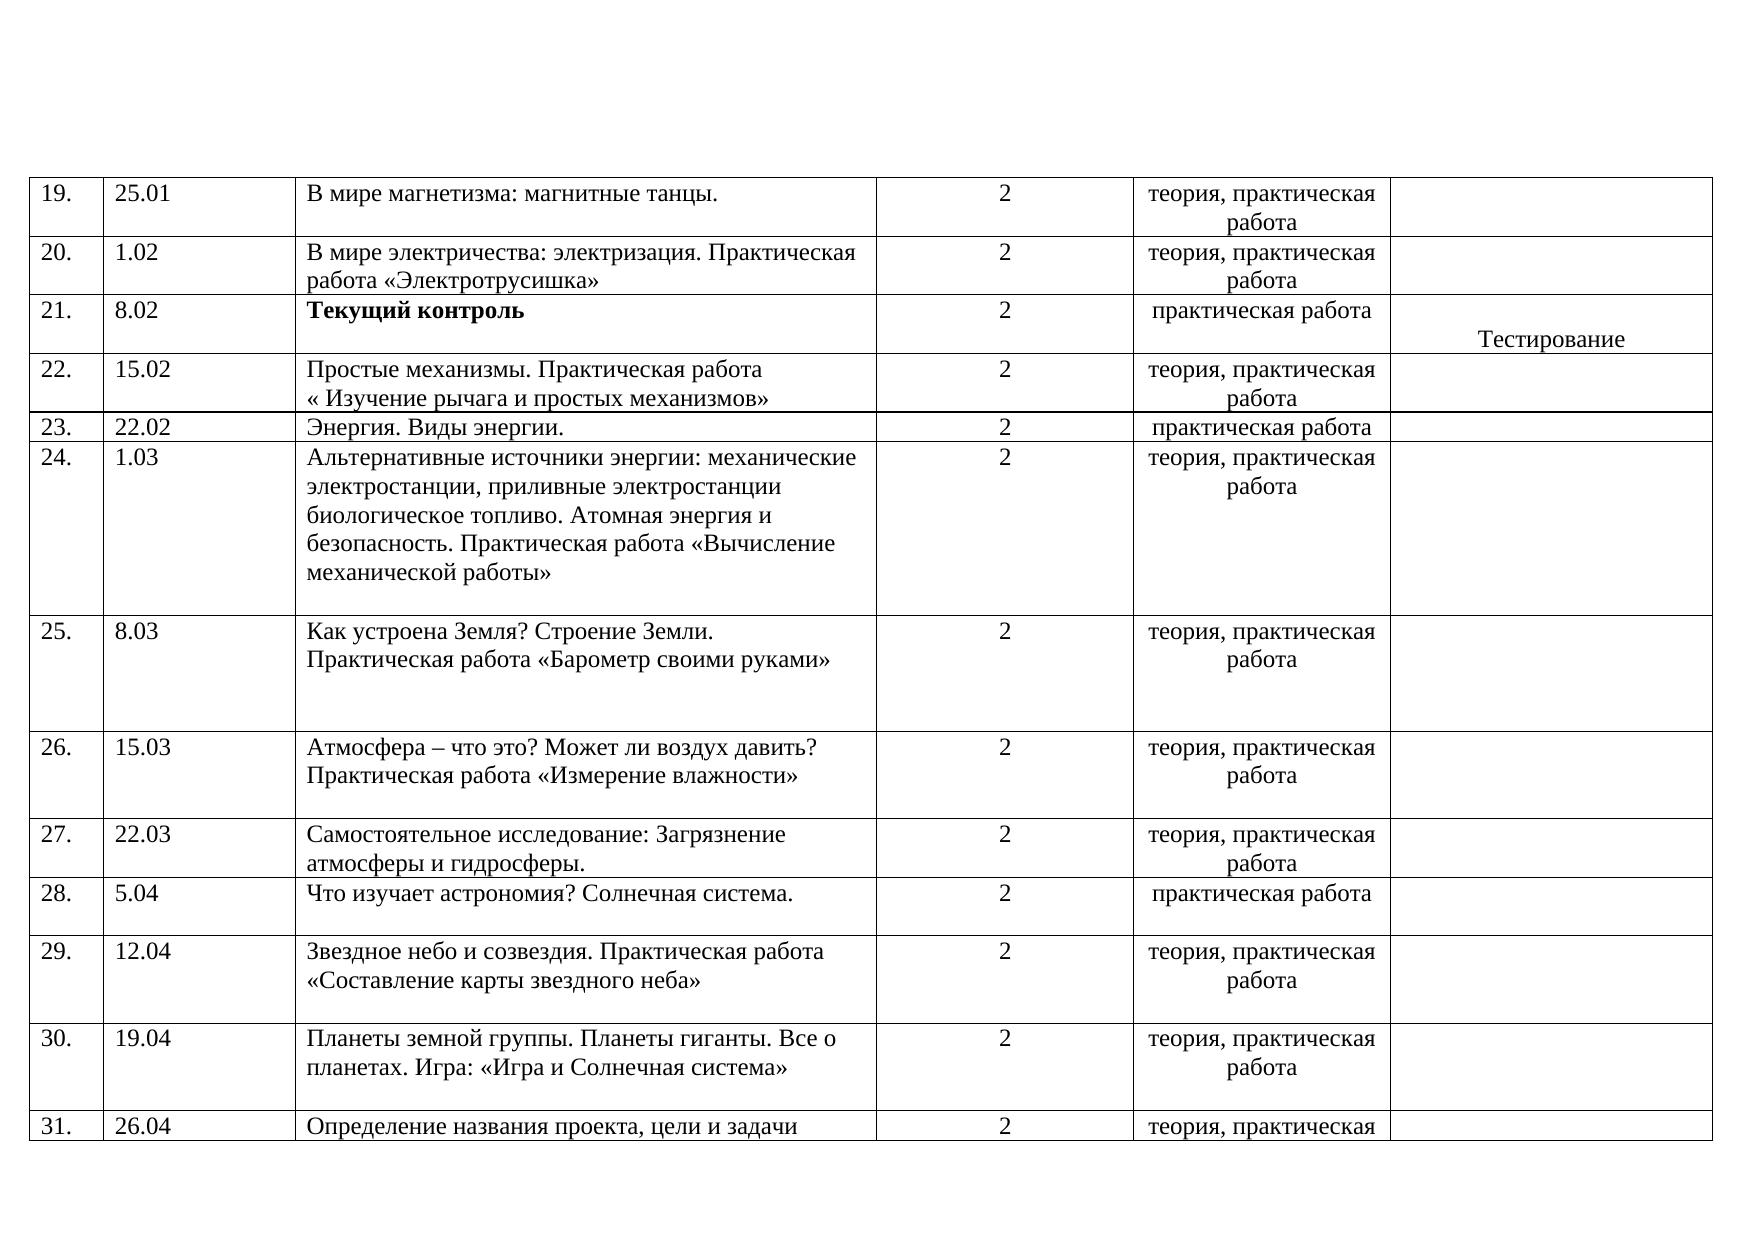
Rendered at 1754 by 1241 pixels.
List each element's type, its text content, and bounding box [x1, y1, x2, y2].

table_cell [30, 413, 103, 441]
table_cell [1391, 1111, 1712, 1139]
table_cell 2 [877, 237, 1133, 294]
table_cell 2 [877, 878, 1133, 935]
table_cell 2 [877, 1111, 1133, 1139]
table_cell [30, 295, 103, 353]
table_cell 2 [877, 413, 1133, 441]
table_cell 2 [877, 442, 1133, 615]
table_cell [30, 1111, 103, 1139]
table_cell теория, практическая работа [1134, 354, 1390, 411]
table_cell 12.04 [104, 936, 295, 1022]
table_cell 2 [877, 732, 1133, 818]
table_cell Звездное небо и созвездия. Практическая работа «Составление карты звездного неба» [296, 936, 876, 1022]
table_cell Как устроена Земля? Строение Земли. Практическая работа «Барометр своими руками» [296, 616, 876, 731]
table_cell [30, 442, 103, 615]
table_cell 22.03 [104, 819, 295, 877]
table_cell 22.02 [104, 413, 295, 441]
table_cell [30, 1024, 103, 1110]
table_cell [30, 354, 103, 411]
table_cell практическая работа [1134, 878, 1390, 935]
table_cell [1391, 936, 1712, 1022]
table_cell [30, 878, 103, 935]
table_cell 2 [877, 936, 1133, 1022]
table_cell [296, 1111, 876, 1139]
table_cell теория, практическая работа [1134, 819, 1390, 877]
table_cell Энергия. Виды энергии. [296, 413, 876, 441]
table_cell 2 [877, 819, 1133, 877]
table_cell Атмосфера – что это? Может ли воздух давить? Практическая работа «Измерение влажности» [296, 732, 876, 818]
table_cell [1391, 178, 1712, 236]
table_cell [30, 936, 103, 1022]
table_cell [1391, 732, 1712, 818]
table_cell [1391, 819, 1712, 877]
table_cell 2 [877, 354, 1133, 411]
table_cell [1391, 442, 1712, 615]
table_cell [1391, 616, 1712, 731]
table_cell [1134, 178, 1390, 236]
table_cell 8.03 [104, 616, 295, 731]
table_cell Самостоятельное исследование: Загрязнение атмосферы и гидросферы. [296, 819, 876, 877]
table_cell В мире электричества: электризация. Практическая работа «Электротрусишка» [296, 237, 876, 294]
table_cell теория, практическая работа [1134, 237, 1390, 294]
table_cell [1391, 1024, 1712, 1110]
table_cell 1.02 [104, 237, 295, 294]
table_cell теория, практическая работа [1134, 616, 1390, 731]
table_cell Альтернативные источники энергии: механические электростанции, приливные электростанции биологическое топливо. Атомная энергия и безопасность. Практическая работа «Вычисление механической работы» [296, 442, 876, 615]
table_cell Простые механизмы. Практическая работа « Изучение рычага и простых механизмов» [296, 354, 876, 411]
table_cell практическая работа [1134, 295, 1390, 353]
table_cell 2 [877, 178, 1133, 236]
table_cell 5.04 [104, 878, 295, 935]
table_cell [30, 819, 103, 877]
table_cell [1391, 878, 1712, 935]
table_cell Тестирование [1391, 295, 1712, 353]
table_cell В мире магнетизма: магнитные танцы. [296, 178, 876, 236]
table_cell 1.03 [104, 442, 295, 615]
table_cell [30, 178, 103, 236]
table_cell 19.04 [104, 1024, 295, 1110]
table_cell 2 [877, 1024, 1133, 1110]
table_cell 25.01 [104, 178, 295, 236]
table_cell 15.02 [104, 354, 295, 411]
table_cell 2 [877, 616, 1133, 731]
table_cell 26.04 [104, 1111, 295, 1139]
table_cell теория, практическая работа [1134, 442, 1390, 615]
table_cell [30, 732, 103, 818]
table_cell практическая работа [1134, 413, 1390, 441]
table_cell 2 [877, 295, 1133, 353]
table_cell [1391, 237, 1712, 294]
table_cell теория, практическая работа [1134, 936, 1390, 1022]
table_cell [1134, 1111, 1390, 1139]
table_cell Текущий контроль [296, 295, 876, 353]
table_cell 8.02 [104, 295, 295, 353]
table_cell [30, 616, 103, 731]
table_cell теория, практическая работа [1134, 732, 1390, 818]
table_cell [1391, 354, 1712, 411]
table_cell теория, практическая работа [1134, 1024, 1390, 1110]
table_cell Что изучает астрономия? Солнечная система. [296, 878, 876, 935]
table_cell [1391, 413, 1712, 441]
table_cell [30, 237, 103, 294]
table_cell Планеты земной группы. Планеты гиганты. Все о планетах. Игра: «Игра и Солнечная система» [296, 1024, 876, 1110]
table_cell 15.03 [104, 732, 295, 818]
